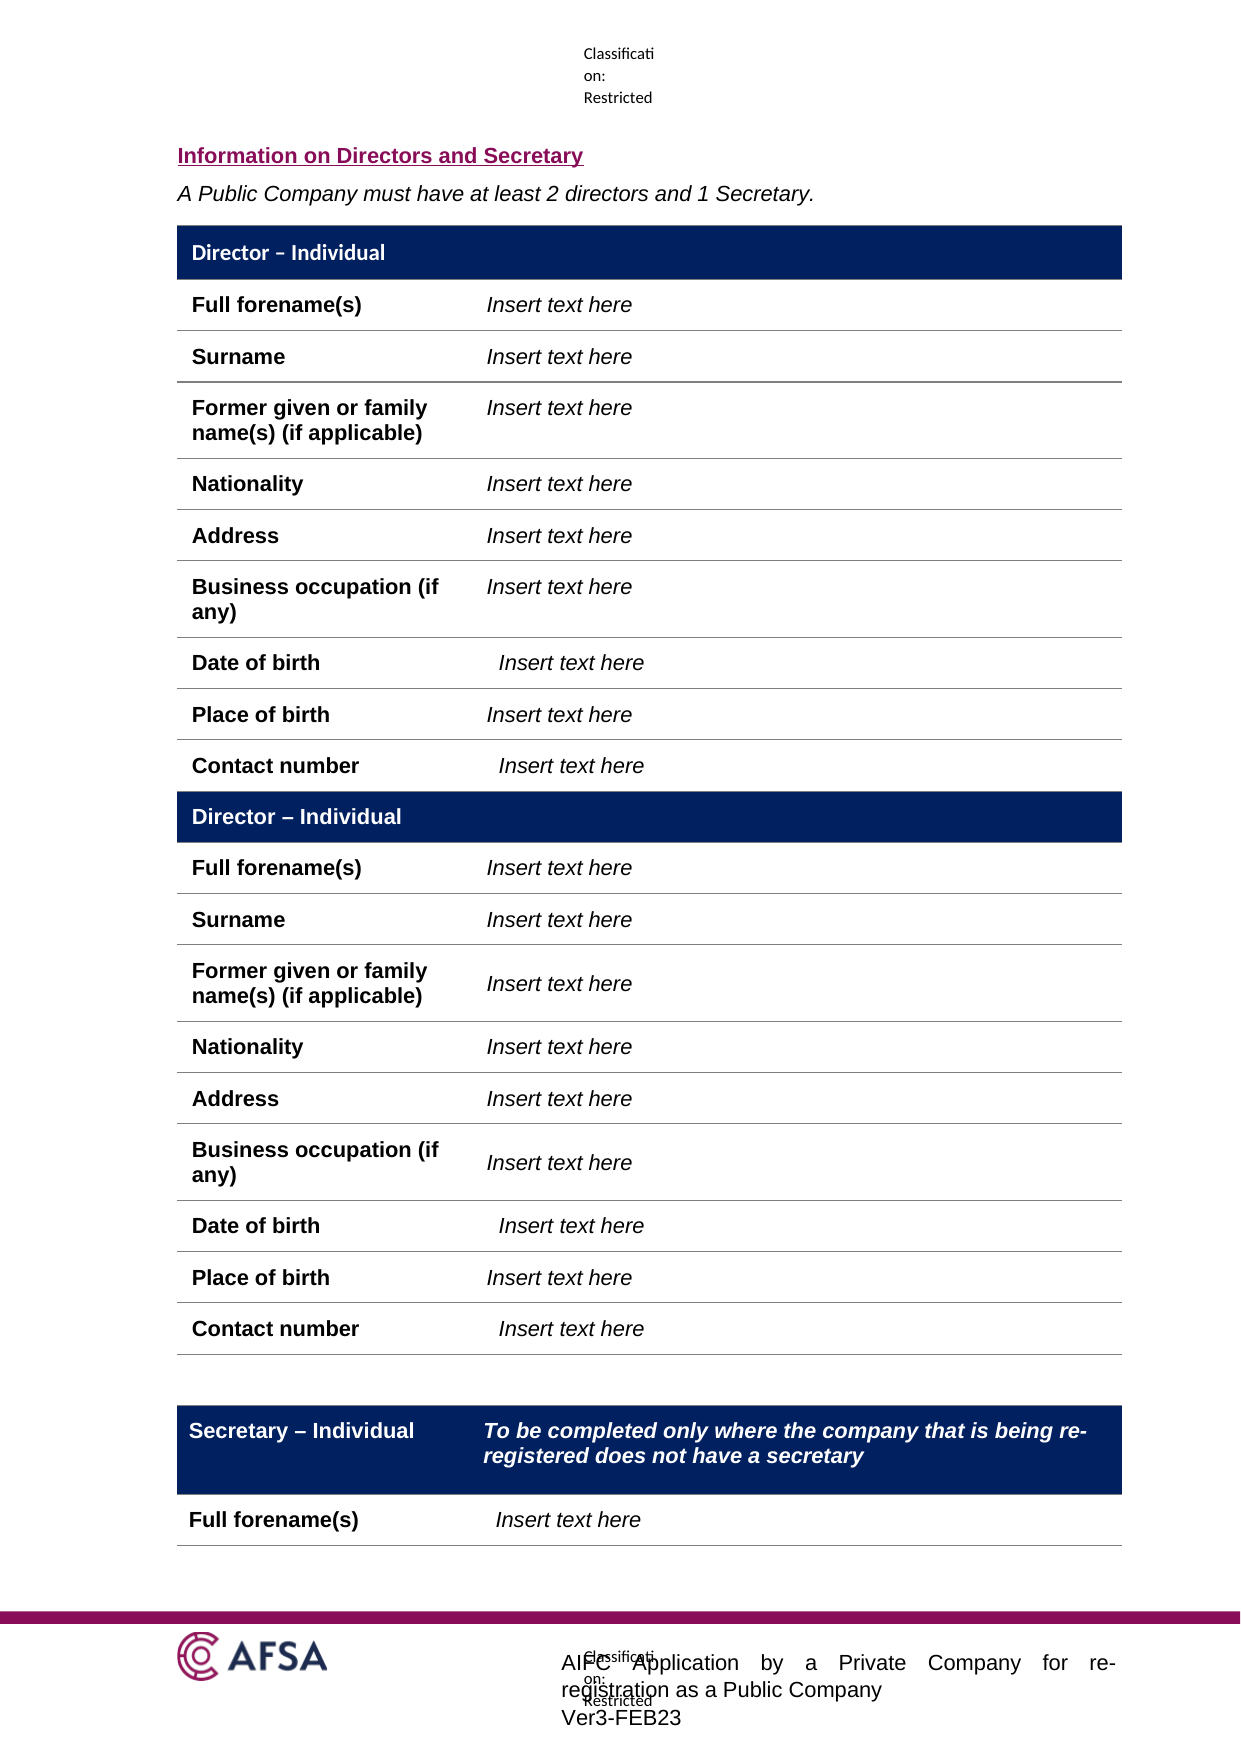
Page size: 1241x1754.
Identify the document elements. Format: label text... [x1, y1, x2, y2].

table_header To be completed only where the company that is being re-registered does not have a secretary [472, 1406, 1122, 1494]
table_cell Insert text here [472, 1495, 1122, 1545]
subtitle Information on Directors and Secretary [177, 143, 1122, 168]
picture [177, 1632, 328, 1681]
table_cell Full forename(s) [177, 1495, 472, 1545]
table_header Secretary – Individual [177, 1406, 472, 1494]
text A Public Company must have at least 2 directors and 1 Secretary. [177, 181, 1122, 206]
